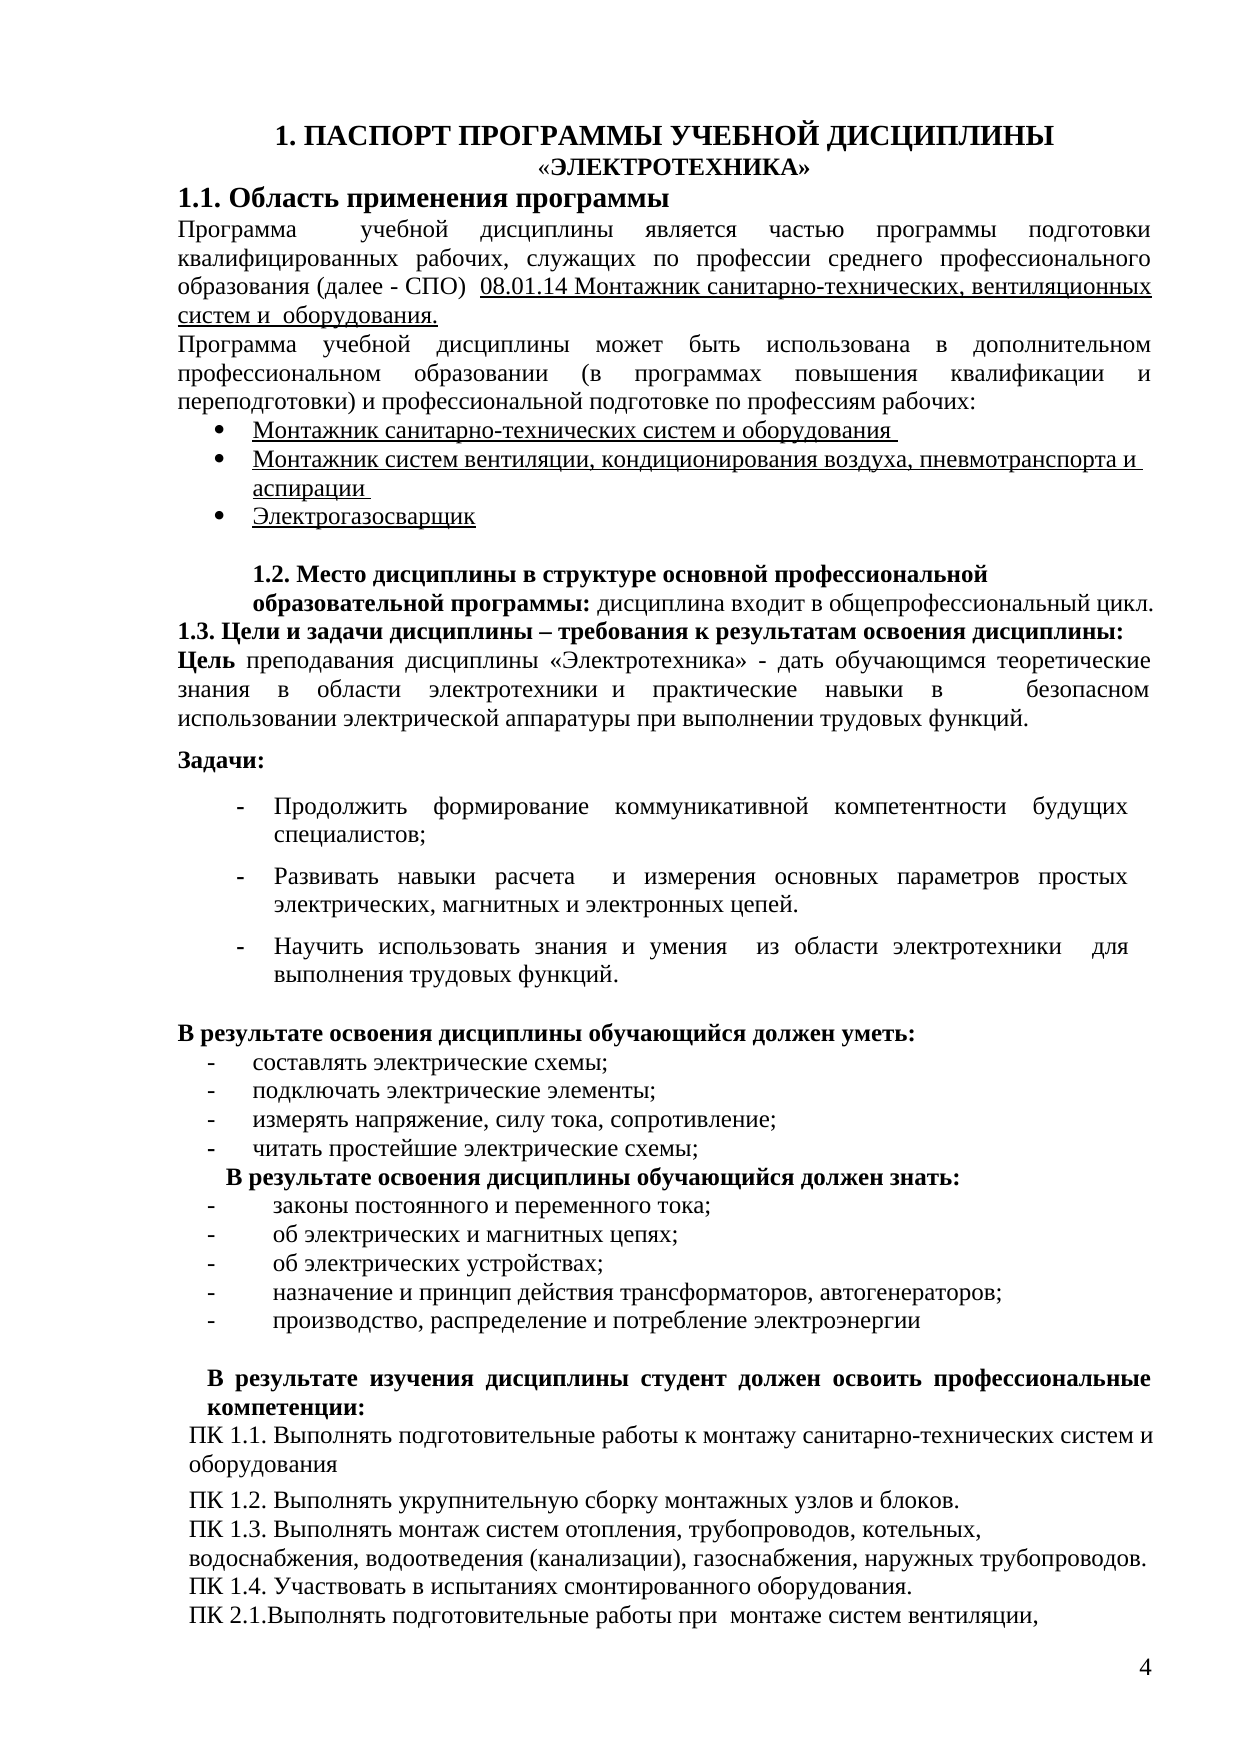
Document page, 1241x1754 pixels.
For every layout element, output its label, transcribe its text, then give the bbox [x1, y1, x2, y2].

text Программа учебной дисциплины является частью программы подготовки квалифицированных рабочих, служащих по профессии среднего профессионального образования (далее - СПО) 08.01.14 Монтажник санитарно-технических, вентиляционных систем и оборудования. [177, 214, 1152, 329]
list назначение и принцип действия трансформаторов, автогенераторов; [207, 1277, 1152, 1306]
list производство, распределение и потребление электроэнергии [207, 1306, 1152, 1334]
list законы постоянного и переменного тока; [207, 1191, 1152, 1219]
list Монтажник систем вентиляции, кондиционирования воздуха, пневмотранспорта и аспирации [215, 444, 1171, 501]
list Продолжить формирование коммуникативной компетентности будущих специалистов; [236, 791, 1128, 848]
list читать простейшие электрические схемы; В результате освоения дисциплины обучающийся должен знать: [207, 1133, 1152, 1191]
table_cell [177, 1600, 1167, 1629]
list Монтажник санитарно-технических систем и оборудования [215, 415, 1171, 444]
text В результате изучения дисциплины студент должен освоить профессиональные компетенции: [207, 1363, 1152, 1421]
text Программа учебной дисциплины может быть использована в дополнительном профессиональном образовании (в программах повышения квалификации и переподготовки) и профессиональной подготовке по профессиям рабочих: [177, 329, 1152, 415]
list составлять электрические схемы; [207, 1047, 1152, 1076]
list об электрических и магнитных цепях; [207, 1219, 1152, 1248]
list об электрических устройствах; [207, 1248, 1152, 1277]
list Развивать навыки расчета и измерения основных параметров простых электрических, магнитных и электронных цепей. [236, 861, 1128, 918]
text 1. паспорт ПРОГРАММЫ УЧЕБНОЙ ДИСЦИПЛИНЫ [177, 118, 1152, 152]
text Цель преподавания дисциплины «Электротехника» - дать обучающимся теоретические знания в области электротехники и практические навыки в безопасном использовании электрической аппаратуры при выполнении трудовых функций. [177, 645, 1152, 731]
text 1.3. Цели и задачи дисциплины – требования к результатам освоения дисциплины: [177, 616, 1152, 645]
table_cell ПК 1.2. Выполнять укрупнительную сборку монтажных узлов и блоков. [177, 1485, 1167, 1514]
list измерять напряжение, силу тока, сопротивление; [207, 1104, 1152, 1133]
table_header ПК 1.1. Выполнять подготовительные работы к монтажу санитарно-технических систем и оборудования [177, 1421, 1167, 1485]
text Задачи: [177, 745, 1128, 774]
list Научить использовать знания и умения из области электротехники для выполнения трудовых функций. [236, 931, 1128, 988]
text 1.1. Область применения программы [177, 180, 1171, 214]
table_cell ПК 1.4. Участвовать в испытаниях смонтированного оборудования. [177, 1571, 1167, 1600]
list Электрогазосварщик 1.2. Место дисциплины в структуре основной профессиональной образовательной программы: дисциплина входит в общепрофессиональный цикл. [215, 501, 1171, 616]
text В результате освоения дисциплины обучающийся должен уметь: [177, 1018, 1152, 1047]
list подключать электрические элементы; [207, 1076, 1152, 1104]
table_cell ПК 1.3. Выполнять монтаж систем отопления, трубопроводов, котельных, водоснабжения, водоотведения (канализации), газоснабжения, наружных трубопроводов. [177, 1514, 1167, 1571]
text «электротехника» [177, 152, 1171, 180]
